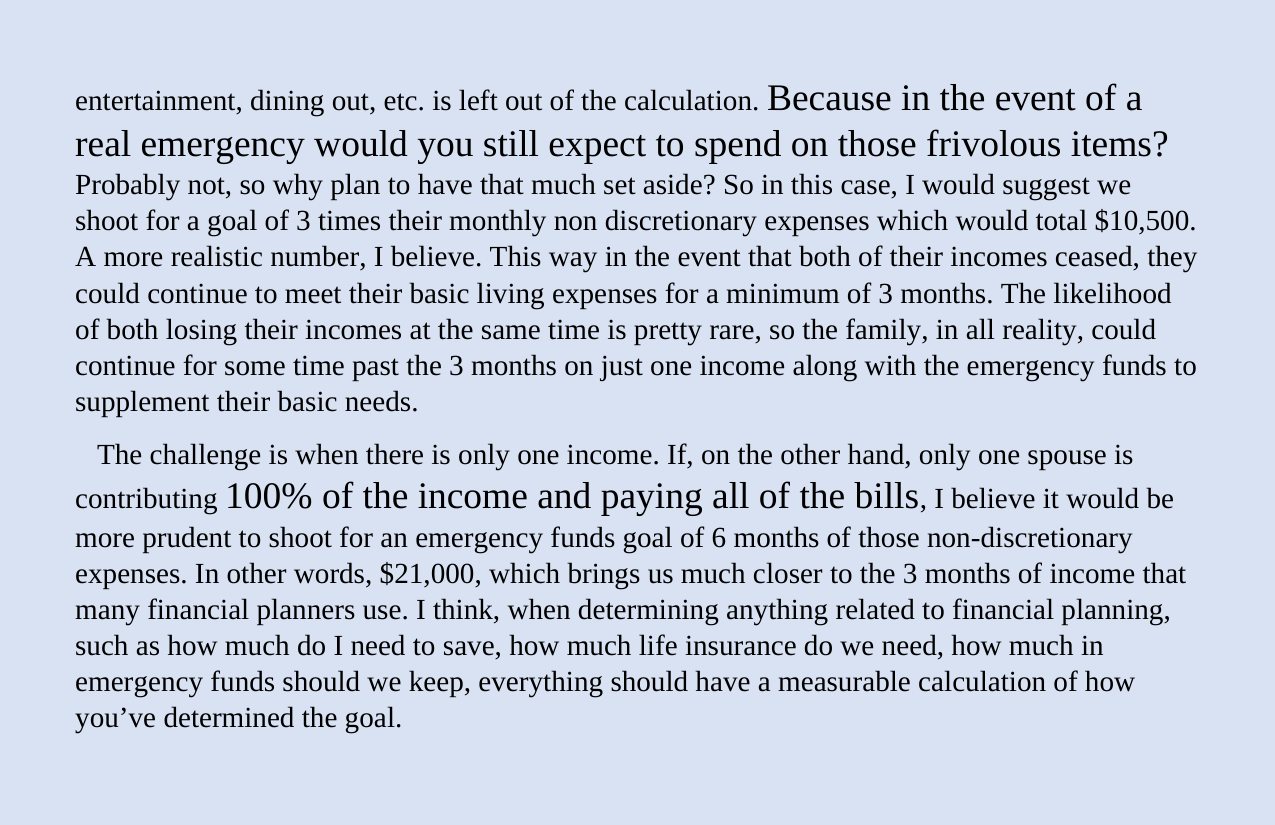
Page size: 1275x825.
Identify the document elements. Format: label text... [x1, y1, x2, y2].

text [75, 75, 1200, 418]
text The challenge is when there is only one income. If, on the other hand, only one spouse is contributing 100% of the income and paying all of the bills, I believe it would be more prudent to shoot for an emergency funds goal of 6 months of those non-discretionary expenses. In other words, $21,000, which brings us much closer to the 3 months of income that many financial planners use. I think, when determining anything related to financial planning, such as how much do I need to save, how much life insurance do we need, how much in emergency funds should we keep, everything should have a measurable calculation of how you’ve determined the goal. [75, 437, 1200, 734]
